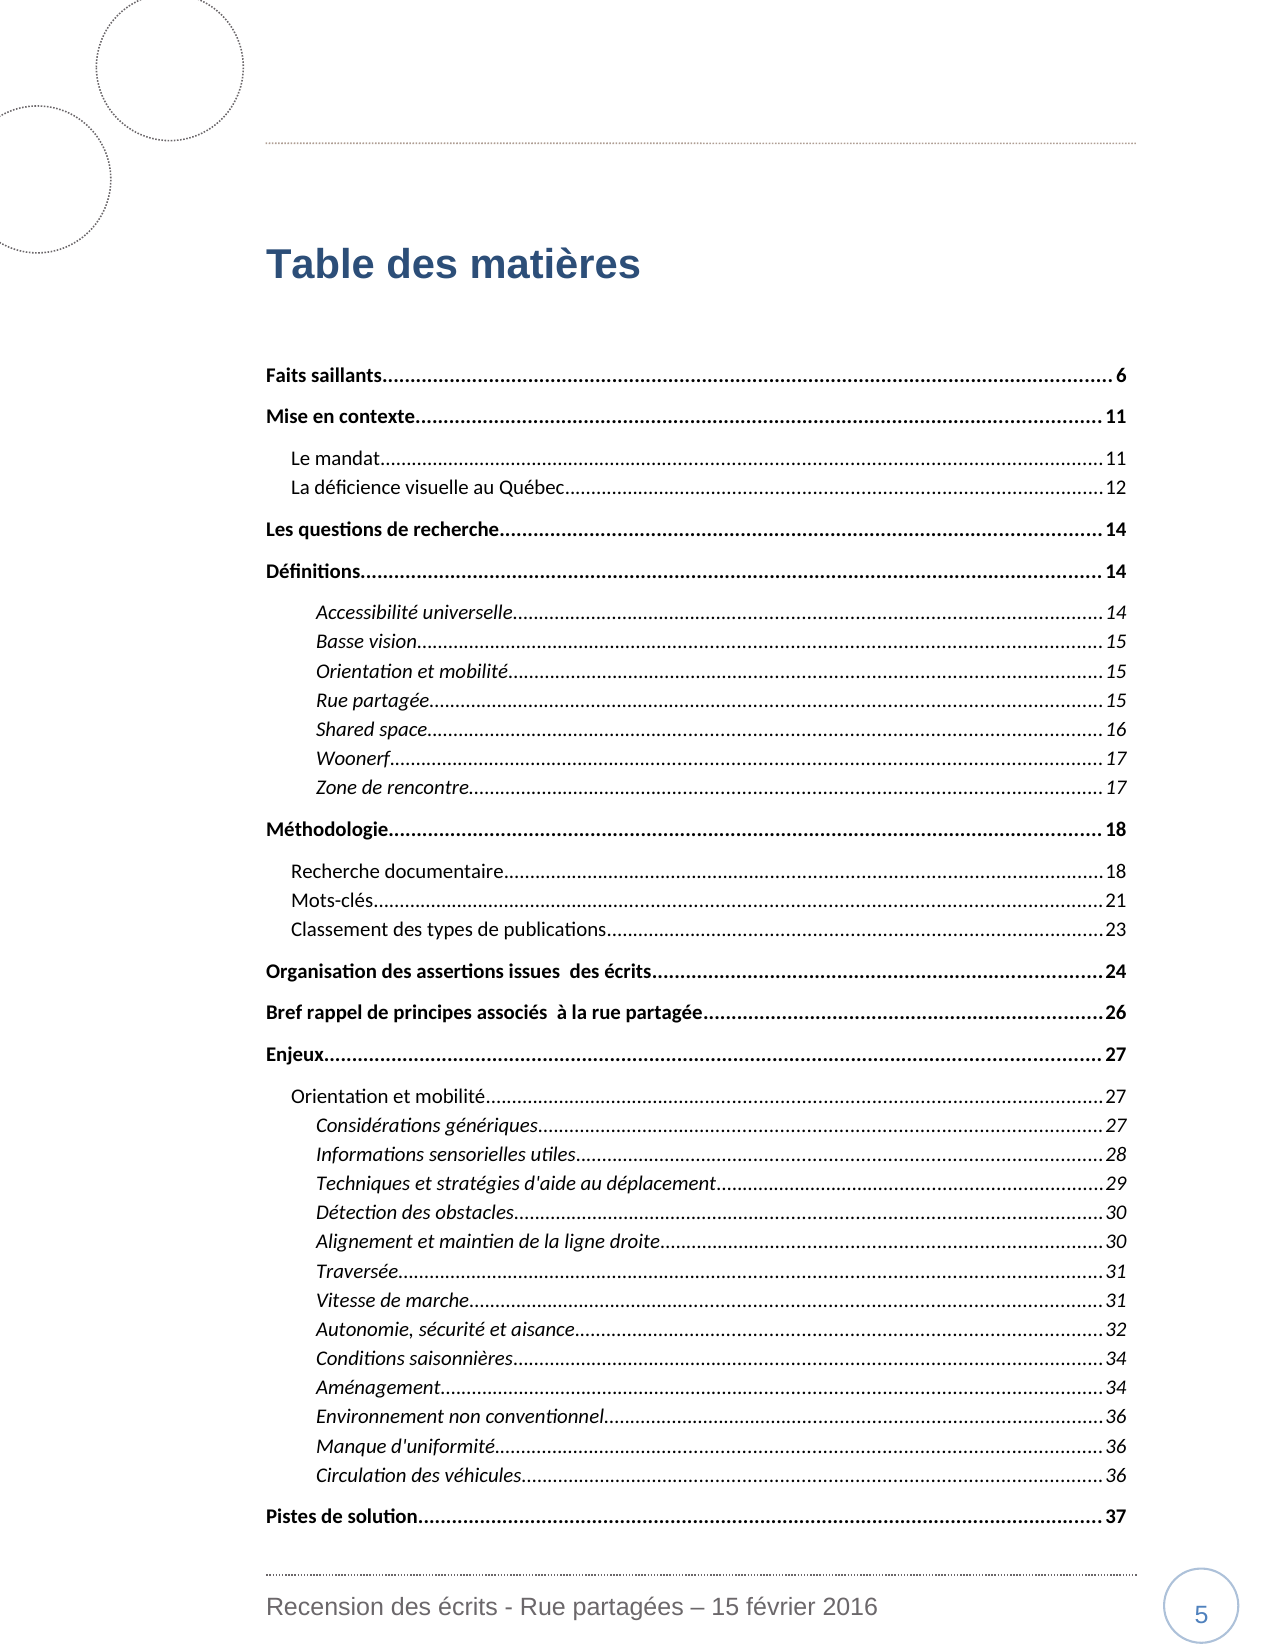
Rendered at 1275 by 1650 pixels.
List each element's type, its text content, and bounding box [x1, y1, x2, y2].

text Techniques et stratégies d'aide au déplacement 29 [316, 1170, 1127, 1196]
text Bref rappel de principes associés à la rue partagée 26 [266, 999, 1127, 1025]
text Organisation des assertions issues des écrits 24 [266, 958, 1127, 983]
text Pistes de solution 37 [266, 1504, 1127, 1529]
text Les questions de recherche 14 [266, 516, 1127, 542]
text Méthodologie 18 [266, 816, 1127, 842]
text Faits saillants 6 [266, 362, 1127, 387]
text Accessibilité universelle 14 [316, 599, 1127, 625]
text Manque d'uniformité 36 [316, 1433, 1127, 1458]
text Basse vision 15 [316, 629, 1127, 654]
text Autonomie, sécurité et aisance 32 [316, 1316, 1127, 1342]
text Recherche documentaire 18 [291, 858, 1127, 883]
text Mots-clés 21 [291, 887, 1127, 912]
text La déficience visuelle au Québec 12 [291, 474, 1127, 500]
text Le mandat 11 [291, 445, 1127, 471]
text Considérations génériques 27 [316, 1112, 1127, 1137]
text Rue partagée 15 [316, 687, 1127, 712]
text Alignement et maintien de la ligne droite 30 [316, 1229, 1127, 1254]
text Définitions 14 [266, 558, 1127, 583]
text Vitesse de marche 31 [316, 1287, 1127, 1312]
text Orientation et mobilité 27 [291, 1083, 1127, 1108]
text Shared space 16 [316, 716, 1127, 742]
subtitle Table des matières [266, 240, 1127, 288]
text Détection des obstacles 30 [316, 1199, 1127, 1225]
text Conditions saisonnières 34 [316, 1345, 1127, 1371]
text Orientation et mobilité 15 [316, 658, 1127, 683]
text Aménagement 34 [316, 1374, 1127, 1400]
text Mise en contexte 11 [266, 404, 1127, 429]
text Zone de rencontre 17 [316, 774, 1127, 800]
text Circulation des véhicules 36 [316, 1462, 1127, 1487]
text Woonerf 17 [316, 745, 1127, 771]
text Enjeux 27 [266, 1041, 1127, 1067]
text Classement des types de publications 23 [291, 916, 1127, 942]
text Environnement non conventionnel 36 [316, 1404, 1127, 1429]
text Informations sensorielles utiles 28 [316, 1141, 1127, 1167]
text Traversée 31 [316, 1258, 1127, 1283]
